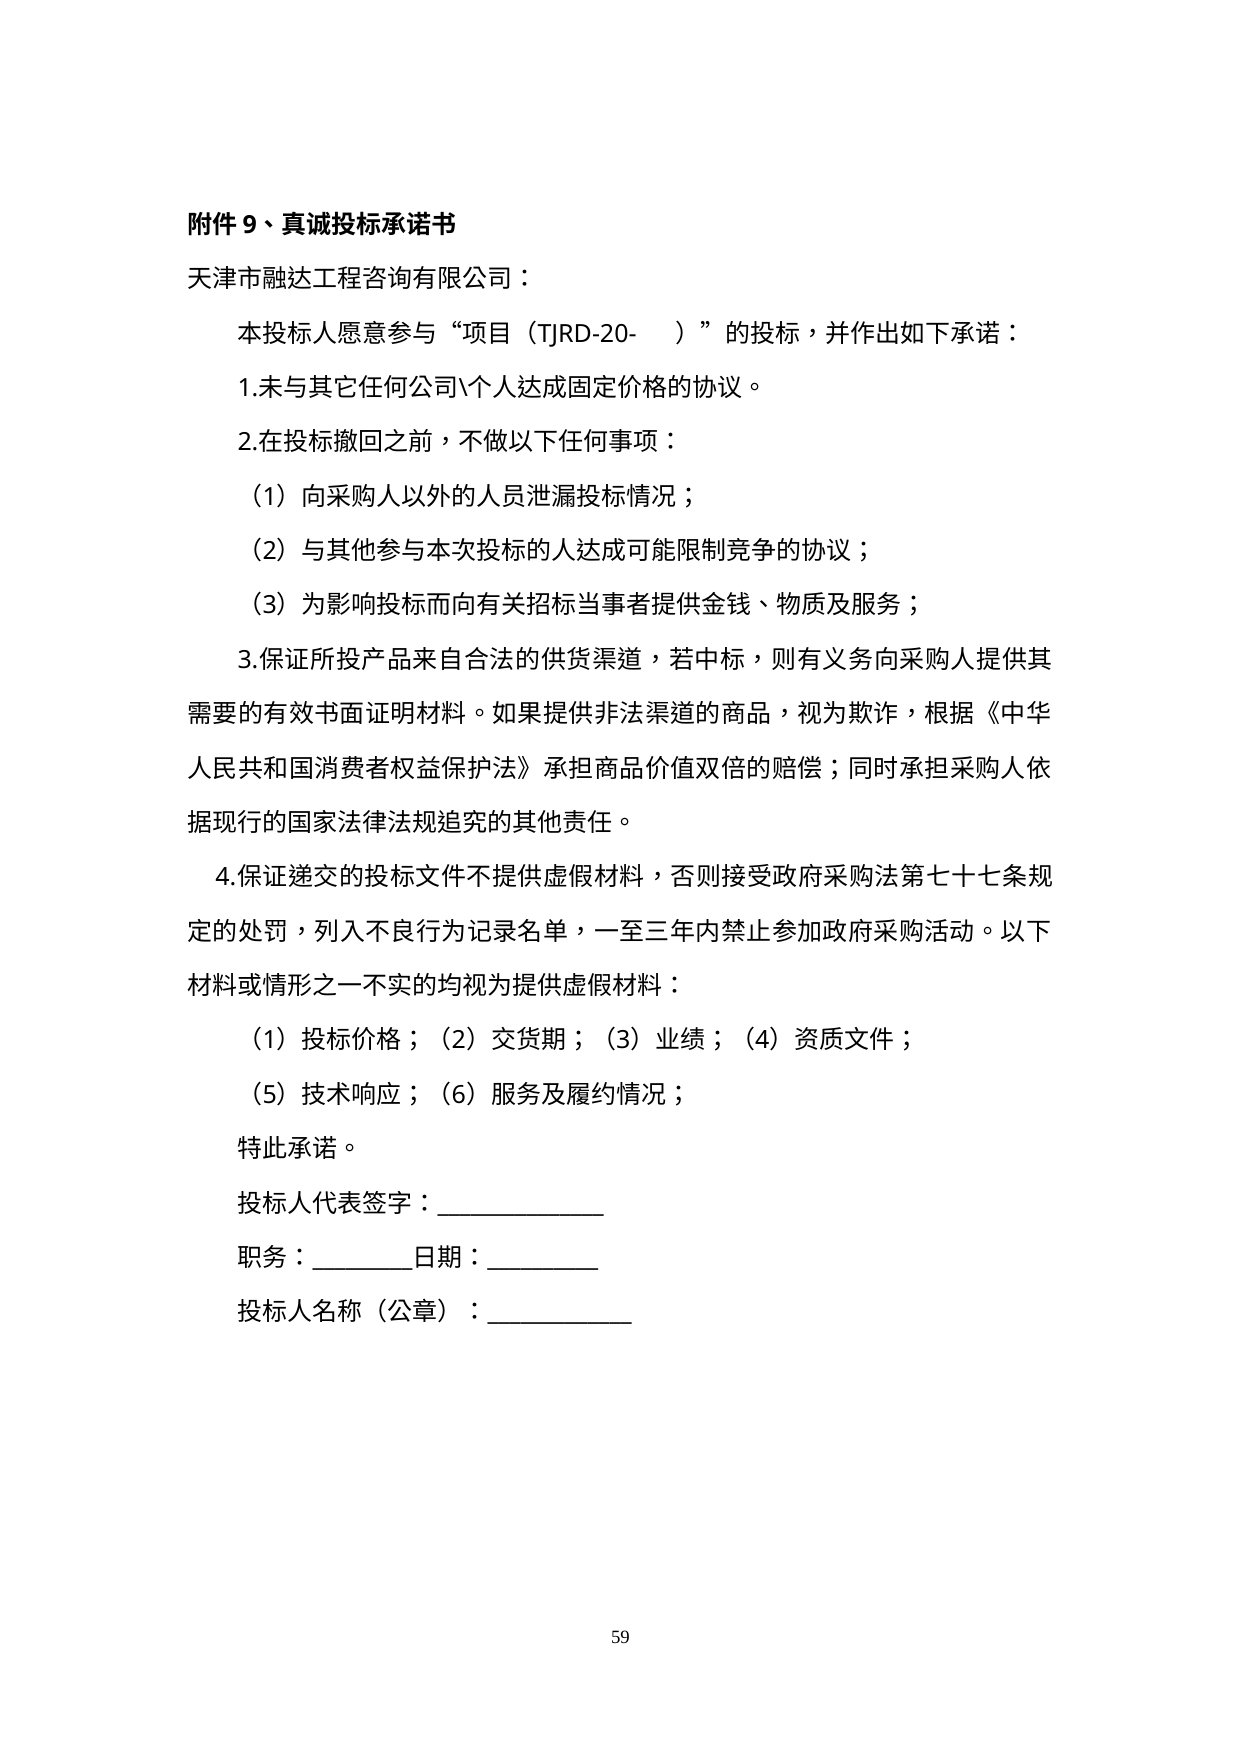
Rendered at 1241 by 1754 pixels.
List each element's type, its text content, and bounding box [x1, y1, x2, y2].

text 2.在投标撤回之前，不做以下任何事项： [187, 422, 1053, 458]
text 天津市融达工程咨询有限公司： [187, 259, 1053, 295]
text （1）向采购人以外的人员泄漏投标情况； [187, 476, 1053, 512]
text 4.保证递交的投标文件不提供虚假材料，否则接受政府采购法第七十七条规定的处罚，列入不良行为记录名单，一至三年内禁止参加政府采购活动。以下材料或情形之一不实的均视为提供虚假材料： [187, 857, 1053, 1002]
text （1）投标价格；（2）交货期；（3）业绩；（4）资质文件； [187, 1020, 1053, 1056]
text 本投标人愿意参与“项目（TJRD-20- ）”的投标，并作出如下承诺： [187, 313, 1053, 349]
text （2）与其他参与本次投标的人达成可能限制竞争的协议； [187, 531, 1053, 567]
text 1.未与其它任何公司\个人达成固定价格的协议。 [187, 367, 1053, 404]
text （5）技术响应；（6）服务及履约情况； [187, 1074, 1053, 1111]
text 特此承诺。 [187, 1129, 1053, 1165]
text 附件9、真诚投标承诺书 [187, 204, 1053, 241]
text 职务：_________日期：__________ [187, 1237, 1053, 1274]
text 投标人代表签字：_______________ [187, 1183, 1053, 1219]
text 3.保证所投产品来自合法的供货渠道，若中标，则有义务向采购人提供其需要的有效书面证明材料。如果提供非法渠道的商品，视为欺诈，根据《中华人民共和国消费者权益保护法》承担商品价值双倍的赔偿；同时承担采购人依据现行的国家法律法规追究的其他责任。 [187, 639, 1053, 839]
text 投标人名称（公章）：_____________ [187, 1292, 1053, 1328]
text （3）为影响投标而向有关招标当事者提供金钱、物质及服务； [187, 585, 1053, 621]
